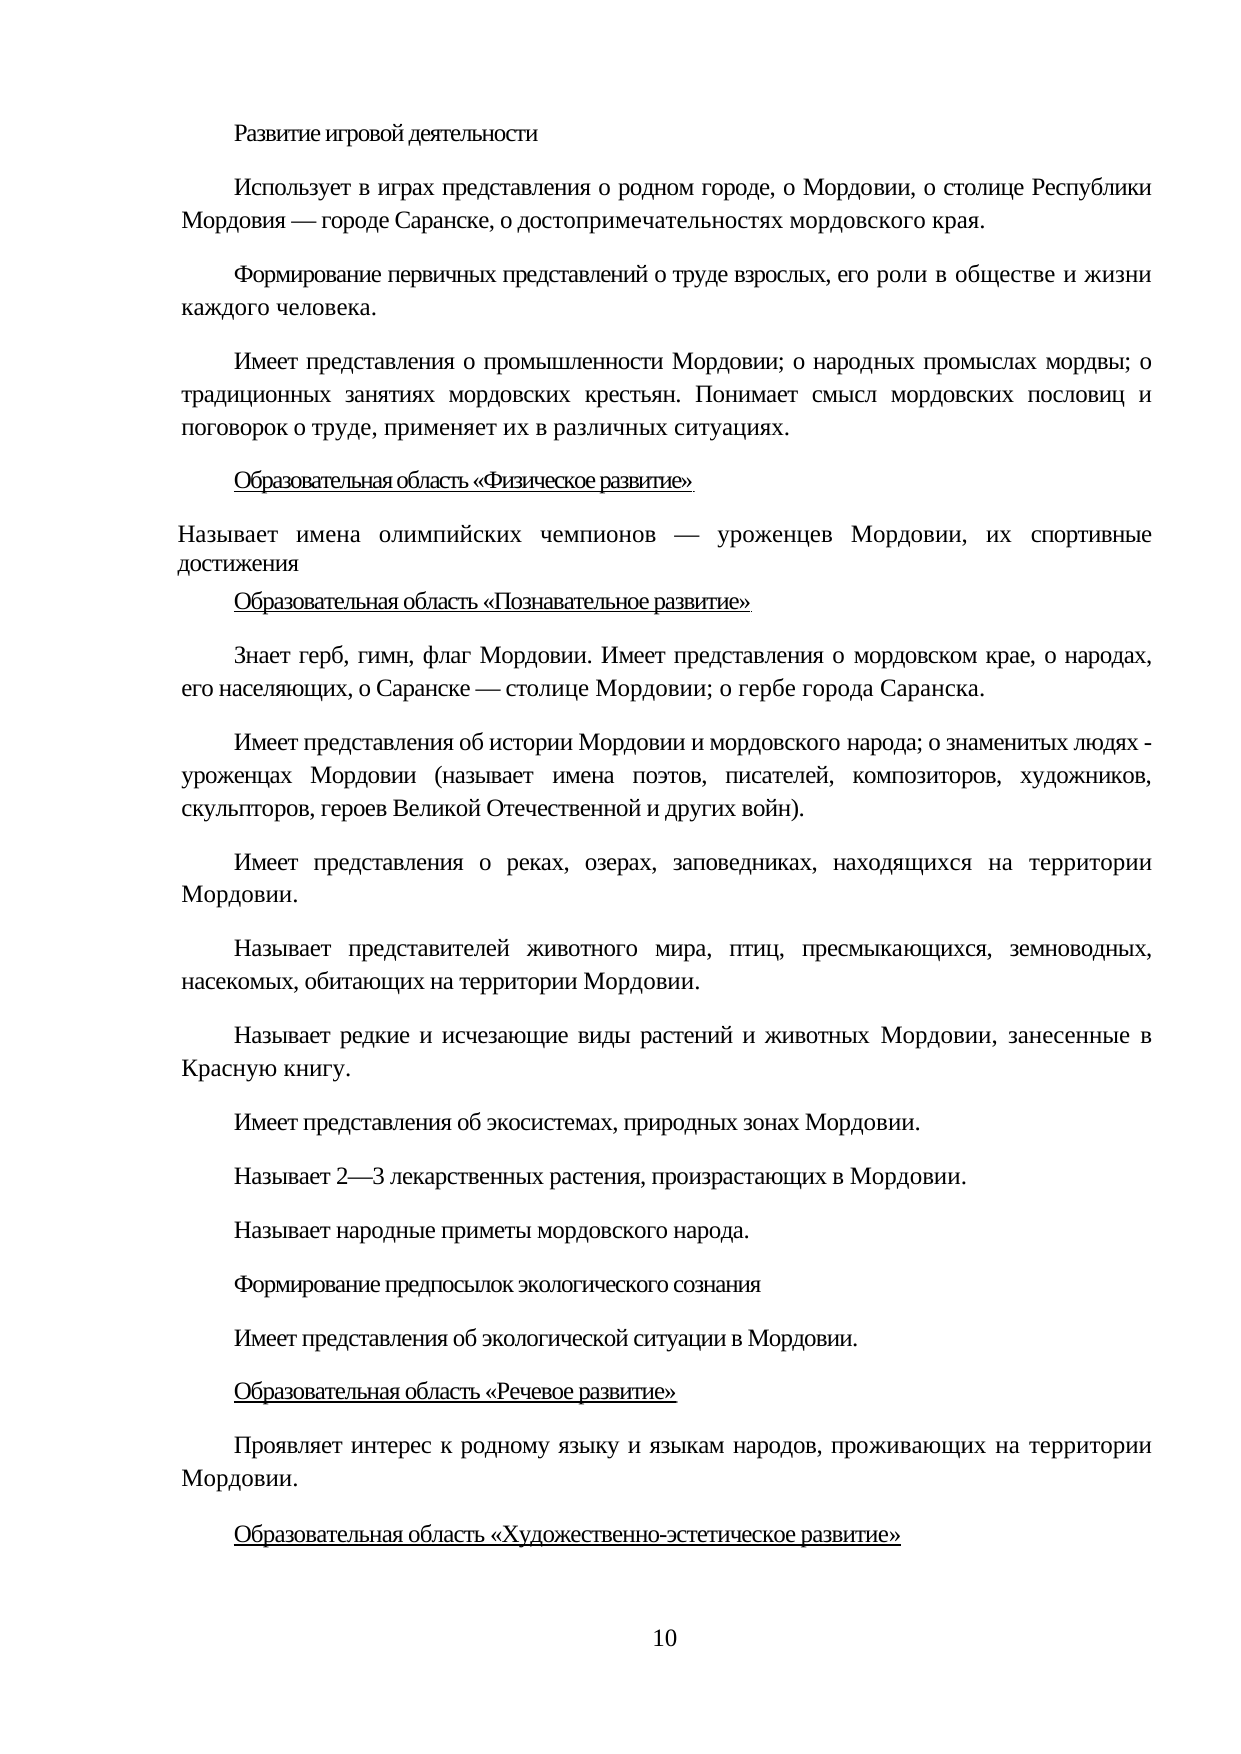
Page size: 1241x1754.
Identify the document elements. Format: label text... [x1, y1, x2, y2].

text Называет имена олимпийских чемпионов — уроженцев Мордовии, их спортивные достижения [177, 519, 1152, 577]
text Использует в играх представления о родном городе, о Мордовии, о столице Республики Мордовия — городе Саранске, о достопримечательностях мордовского края. [181, 172, 1152, 234]
text Называет 2—3 лекарственных растения, произрастающих в Мордовии. [181, 1161, 1152, 1190]
text Развитие игровой деятельности [181, 118, 1152, 147]
text Имеет представления об экологической ситуации в Мордовии. [181, 1323, 1152, 1351]
text Имеет представления об истории Мордовии и мордовского народа; о знаменитых людях - уроженцах Мордовии (называет имена поэтов, писателей, композиторов, художников, скульпторов, героев Великой Отечественной и других войн). [181, 727, 1152, 821]
text Имеет представления об экосистемах, природных зонах Мордовии. [181, 1107, 1152, 1136]
text Называет представителей животного мира, птиц, пресмыкающихся, земноводных, насекомых, обитающих на территории Мордовии. [181, 933, 1152, 995]
text Образовательная область «Речевое развитие» [181, 1376, 1152, 1405]
text Имеет представления о реках, озерах, заповедниках, находящихся на территории Мордовии. [181, 847, 1152, 908]
text Проявляет интерес к родному языку и языкам народов, проживающих на территории Мордовии. [181, 1430, 1152, 1492]
text Образовательная область «Художественно-эстетическое развитие» [181, 1519, 1152, 1548]
text Называет редкие и исчезающие виды растений и животных Мордовии, занесенные в Красную книгу. [181, 1020, 1152, 1082]
text Знает герб, гимн, флаг Мордовии. Имеет представления о мордовском крае, о народах, его населяющих, о Саранске — столице Мордовии; о гербе города Саранска. [181, 640, 1152, 702]
text Формирование предпосылок экологического сознания [181, 1269, 1152, 1297]
text Образовательная область «Физическое развитие» [181, 466, 1152, 494]
text Имеет представления о промышленности Мордовии; о народных промыслах мордвы; о традиционных занятиях мордовских крестьян. Понимает смысл мордовских пословиц и поговорок о труде, применяет их в различных ситуациях. [181, 346, 1152, 441]
text Называет народные приметы мордовского народа. [181, 1215, 1152, 1244]
text Образовательная область «Познавательное развитие» [181, 586, 1152, 615]
text Формирование первичных представлений о труде взрослых, его роли в обществе и жизни каждого человека. [181, 259, 1152, 321]
